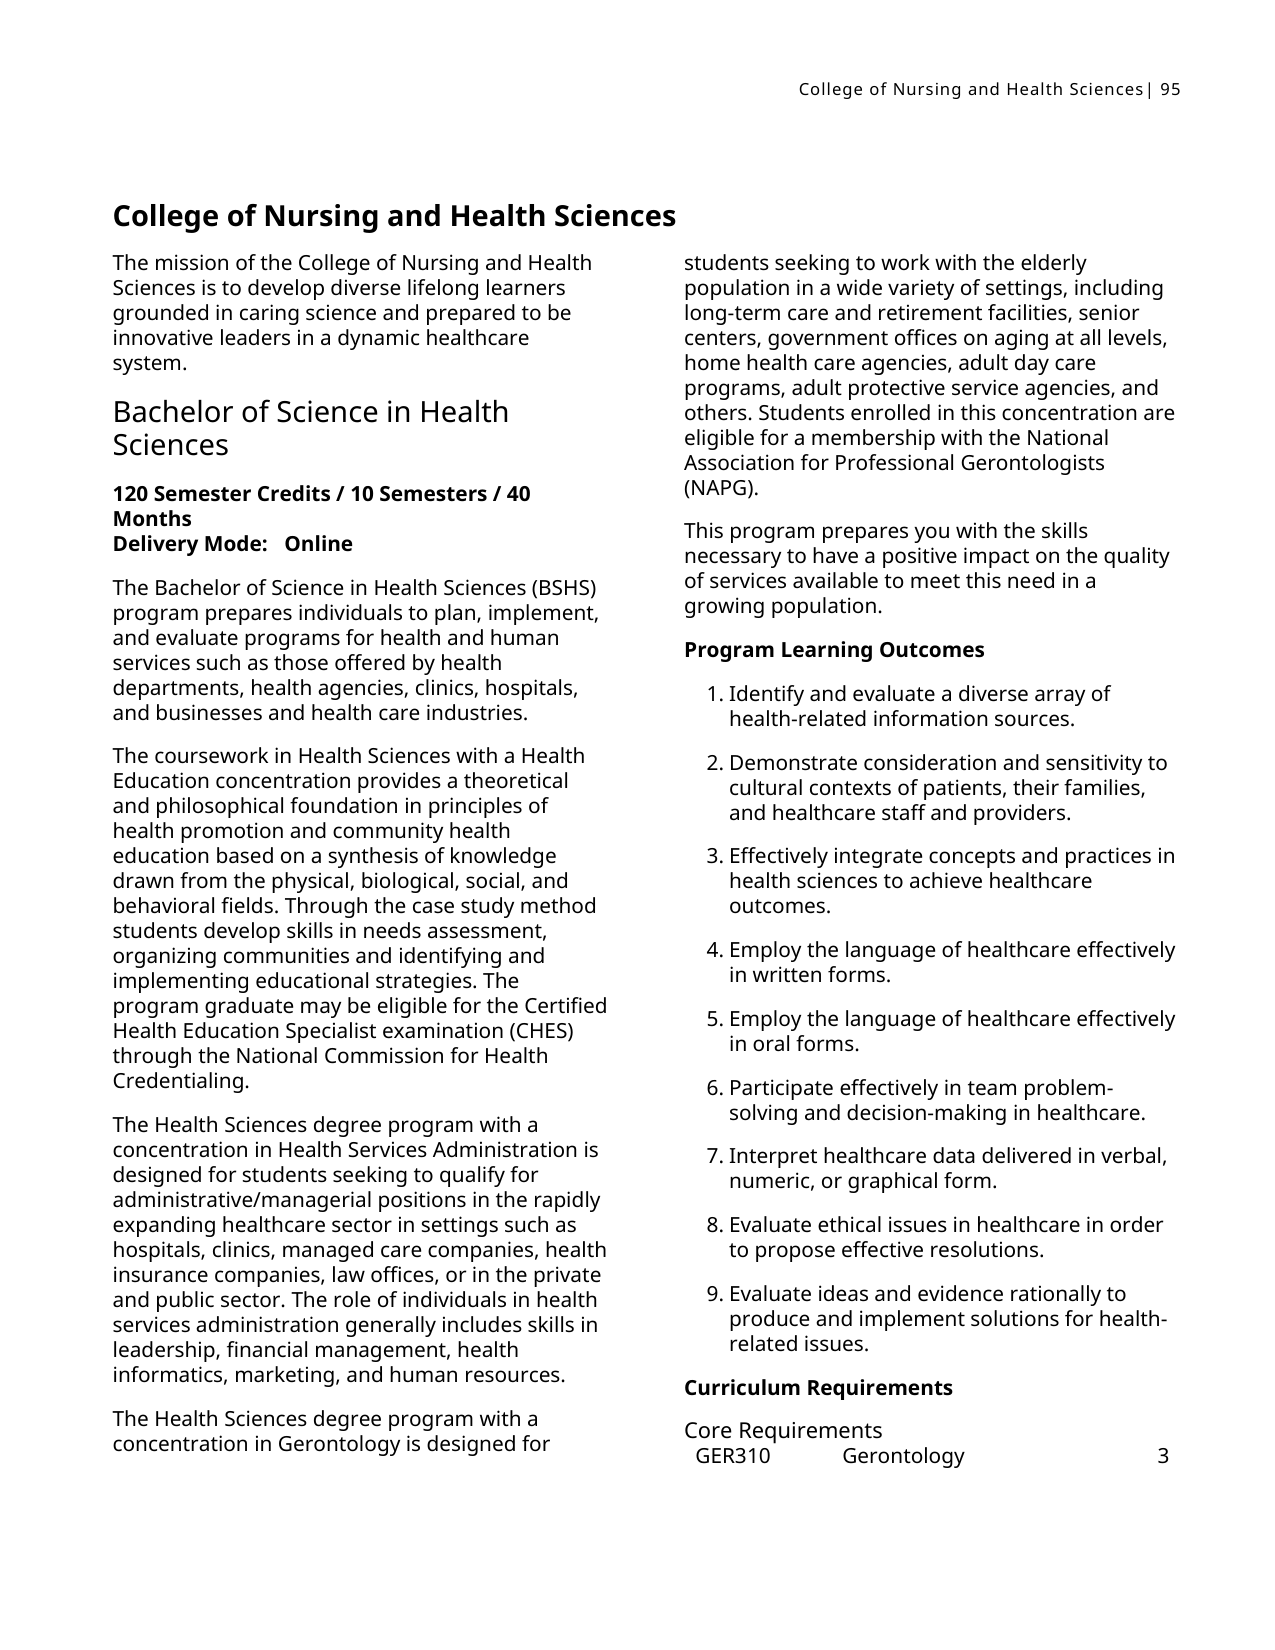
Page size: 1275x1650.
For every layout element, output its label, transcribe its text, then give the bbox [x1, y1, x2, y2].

subtitle Bachelor of Science in Health Sciences [112, 396, 609, 462]
subtitle College of Nursing and Health Sciences [112, 167, 1162, 235]
text The Health Sciences degree program with a concentration in Gerontology is designed for students seeking to work with the elderly population in a wide variety of settings, including long-term care and retirement facilities, senior centers, government offices on aging at all levels, home health care agencies, adult day care programs, adult protective service agencies, and others. Students enrolled in this concentration are eligible for a membership with the National Association for Professional Gerontologists (NAPG). [684, 167, 1180, 500]
text Program Learning Outcomes [684, 637, 1180, 662]
text This program prepares you with the skills necessary to have a positive impact on the quality of services available to meet this need in a growing population. [684, 519, 1180, 619]
subtitle Curriculum Requirements [684, 1375, 1180, 1400]
text The coursework in Health Sciences with a Health Education concentration provides a theoretical and philosophical foundation in principles of health promotion and community health education based on a synthesis of knowledge drawn from the physical, biological, social, and behavioral fields. Through the case study method students develop skills in needs assessment, organizing communities and identifying and implementing educational strategies. The program graduate may be eligible for the Certified Health Education Specialist examination (CHES) through the National Commission for Health Credentialing. [112, 744, 609, 1094]
text Delivery Mode: Online [112, 531, 609, 556]
list 6. Participate effectively in team problem-solving and decision-making in healthcare. [706, 1075, 1180, 1125]
text The Health Sciences degree program with a concentration in Health Services Administration is designed for students seeking to qualify for administrative/managerial positions in the rapidly expanding healthcare sector in settings such as hospitals, clinics, managed care companies, health insurance companies, law offices, or in the private and public sector. The role of individuals in health services administration generally includes skills in leadership, financial management, health informatics, marketing, and human resources. [112, 1112, 609, 1387]
text The mission of the College of Nursing and Health Sciences is to develop diverse lifelong learners grounded in caring science and prepared to be innovative leaders in a dynamic healthcare system. [112, 235, 609, 375]
list 5. Employ the language of healthcare effectively in oral forms. [706, 1006, 1180, 1056]
list 4. Employ the language of healthcare effectively in written forms. [706, 937, 1180, 987]
list 9. Evaluate ideas and evidence rationally to produce and implement solutions for health-related issues. [706, 1281, 1180, 1356]
list 2. Demonstrate consideration and sensitivity to cultural contexts of patients, their families, and healthcare staff and providers. [706, 750, 1180, 825]
text 120 Semester Credits / 10 Semesters / 40 Months [112, 481, 609, 531]
list 1. Identify and evaluate a diverse array of health-related information sources. [706, 681, 1180, 731]
list 8. Evaluate ethical issues in healthcare in order to propose effective resolutions. [706, 1212, 1180, 1262]
text The Bachelor of Science in Health Sciences (BSHS) program prepares individuals to plan, implement, and evaluate programs for health and human services such as those offered by health departments, health agencies, clinics, hospitals, and businesses and health care industries. [112, 575, 609, 725]
subtitle Core Requirements [684, 1419, 1180, 1444]
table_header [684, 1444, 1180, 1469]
list 3. Effectively integrate concepts and practices in health sciences to achieve healthcare outcomes. [706, 844, 1180, 919]
list 7. Interpret healthcare data delivered in verbal, numeric, or graphical form. [706, 1144, 1180, 1194]
